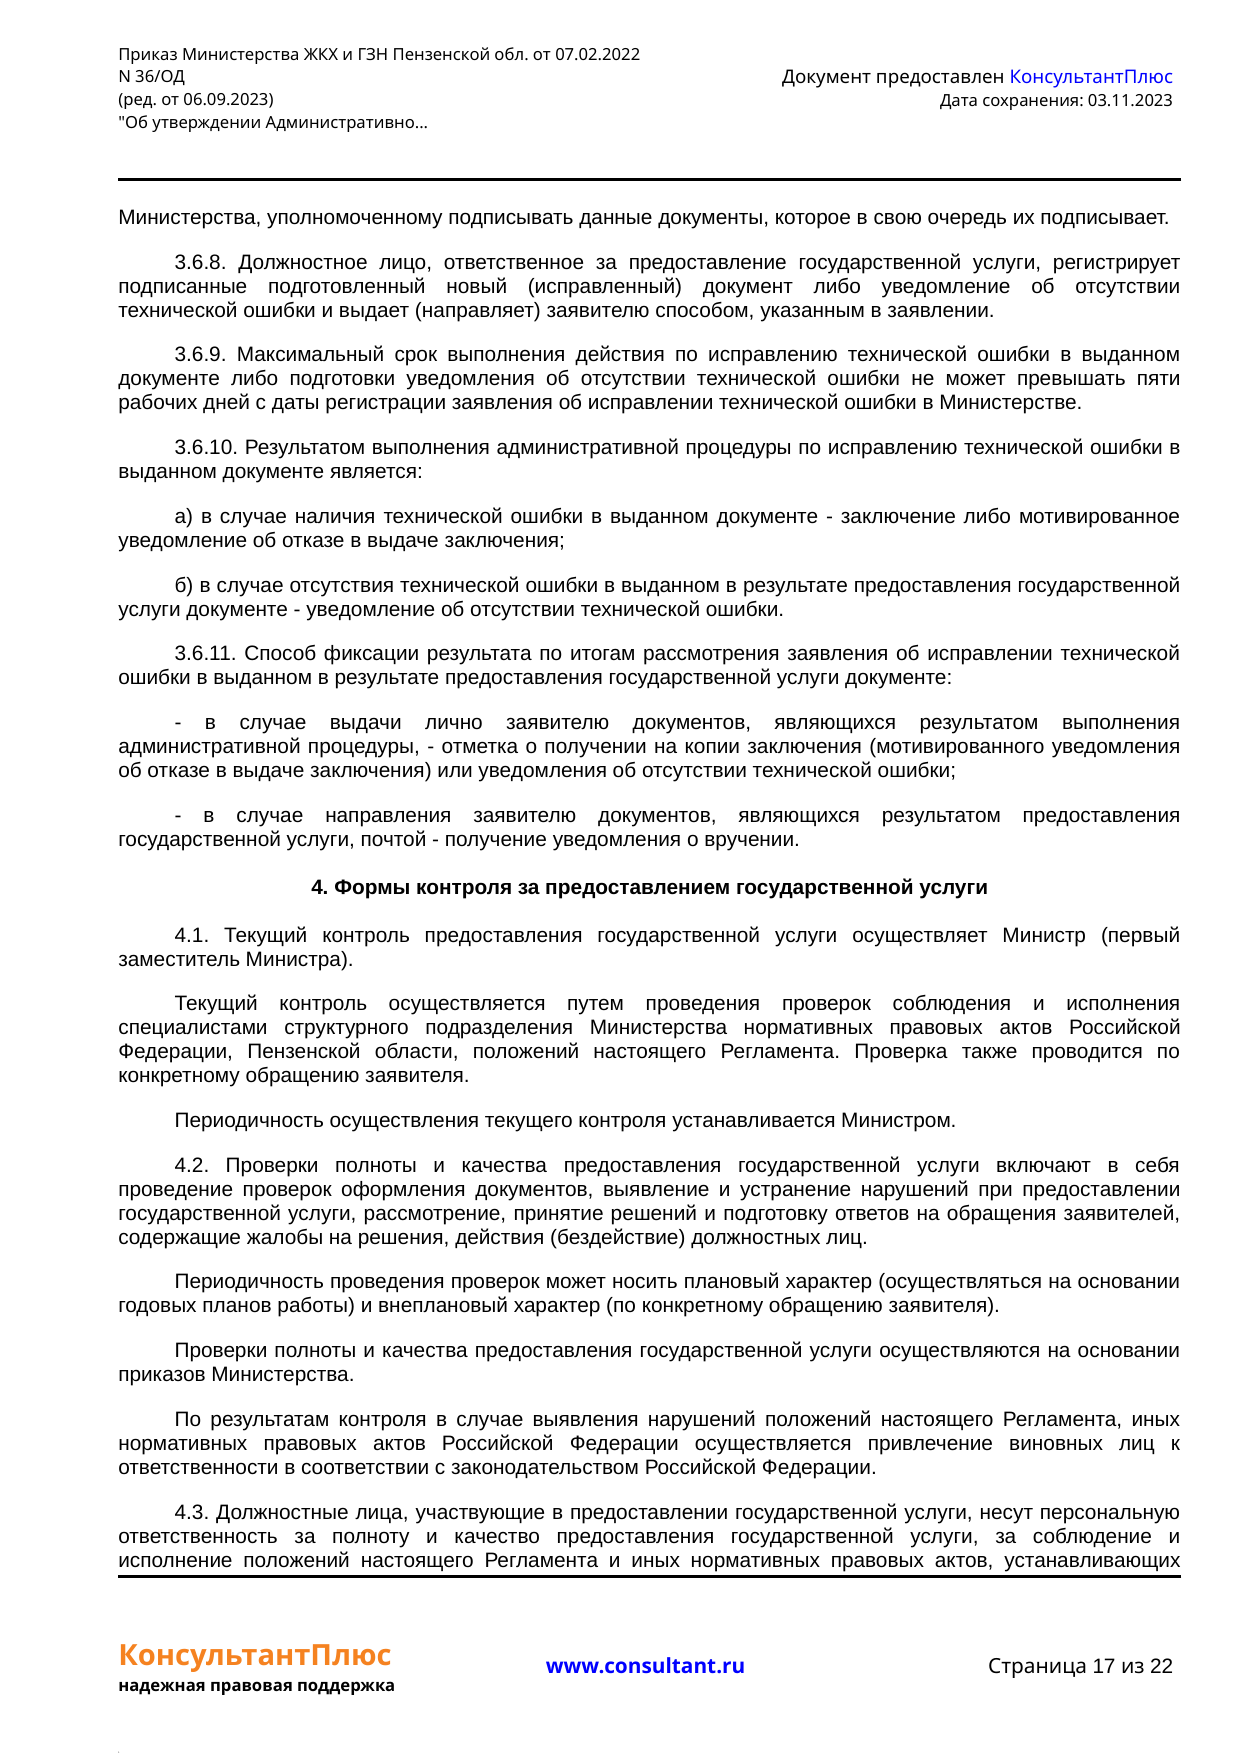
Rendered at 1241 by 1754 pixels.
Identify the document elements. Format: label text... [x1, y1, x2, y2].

text Текущий контроль осуществляется путем проведения проверок соблюдения и исполнения специалистами структурного подразделения Министерства нормативных правовых актов Российской Федерации, Пензенской области, положений настоящего Регламента. Проверка также проводится по конкретному обращению заявителя. [118, 991, 1181, 1087]
text 4.2. Проверки полноты и качества предоставления государственной услуги включают в себя проведение проверок оформления документов, выявление и устранение нарушений при предоставлении государственной услуги, рассмотрение, принятие решений и подготовку ответов на обращения заявителей, содержащие жалобы на решения, действия (бездействие) должностных лиц. [118, 1153, 1181, 1248]
title 4. Формы контроля за предоставлением государственной услуги [118, 874, 1181, 898]
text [118, 1499, 1181, 1571]
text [118, 205, 1181, 229]
text 4.1. Текущий контроль предоставления государственной услуги осуществляет Министр (первый заместитель Министра). [118, 922, 1181, 970]
text 3.6.8. Должностное лицо, ответственное за предоставление государственной услуги, регистрирует подписанные подготовленный новый (исправленный) документ либо уведомление об отсутствии технической ошибки и выдает (направляет) заявителю способом, указанным в заявлении. [118, 249, 1181, 321]
text - в случае направления заявителю документов, являющихся результатом предоставления государственной услуги, почтой - получение уведомления о вручении. [118, 803, 1181, 851]
text Проверки полноты и качества предоставления государственной услуги осуществляются на основании приказов Министерства. [118, 1338, 1181, 1386]
text 3.6.9. Максимальный срок выполнения действия по исправлению технической ошибки в выданном документе либо подготовки уведомления об отсутствии технической ошибки не может превышать пяти рабочих дней с даты регистрации заявления об исправлении технической ошибки в Министерстве. [118, 342, 1181, 414]
text - в случае выдачи лично заявителю документов, являющихся результатом выполнения административной процедуры, - отметка о получении на копии заключения (мотивированного уведомления об отказе в выдаче заключения) или уведомления об отсутствии технической ошибки; [118, 710, 1181, 782]
text б) в случае отсутствия технической ошибки в выданном в результате предоставления государственной услуги документе - уведомление об отсутствии технической ошибки. [118, 572, 1181, 620]
text По результатам контроля в случае выявления нарушений положений настоящего Регламента, иных нормативных правовых актов Российской Федерации осуществляется привлечение виновных лиц к ответственности в соответствии с законодательством Российской Федерации. [118, 1407, 1181, 1479]
text а) в случае наличия технической ошибки в выданном документе - заключение либо мотивированное уведомление об отказе в выдаче заключения; [118, 504, 1181, 552]
text Периодичность проведения проверок может носить плановый характер (осуществляться на основании годовых планов работы) и внеплановый характер (по конкретному обращению заявителя). [118, 1269, 1181, 1317]
text 3.6.11. Способ фиксации результата по итогам рассмотрения заявления об исправлении технической ошибки в выданном в результате предоставления государственной услуги документе: [118, 641, 1181, 689]
text Периодичность осуществления текущего контроля устанавливается Министром. [118, 1108, 1181, 1132]
text 3.6.10. Результатом выполнения административной процедуры по исправлению технической ошибки в выданном документе является: [118, 435, 1181, 483]
